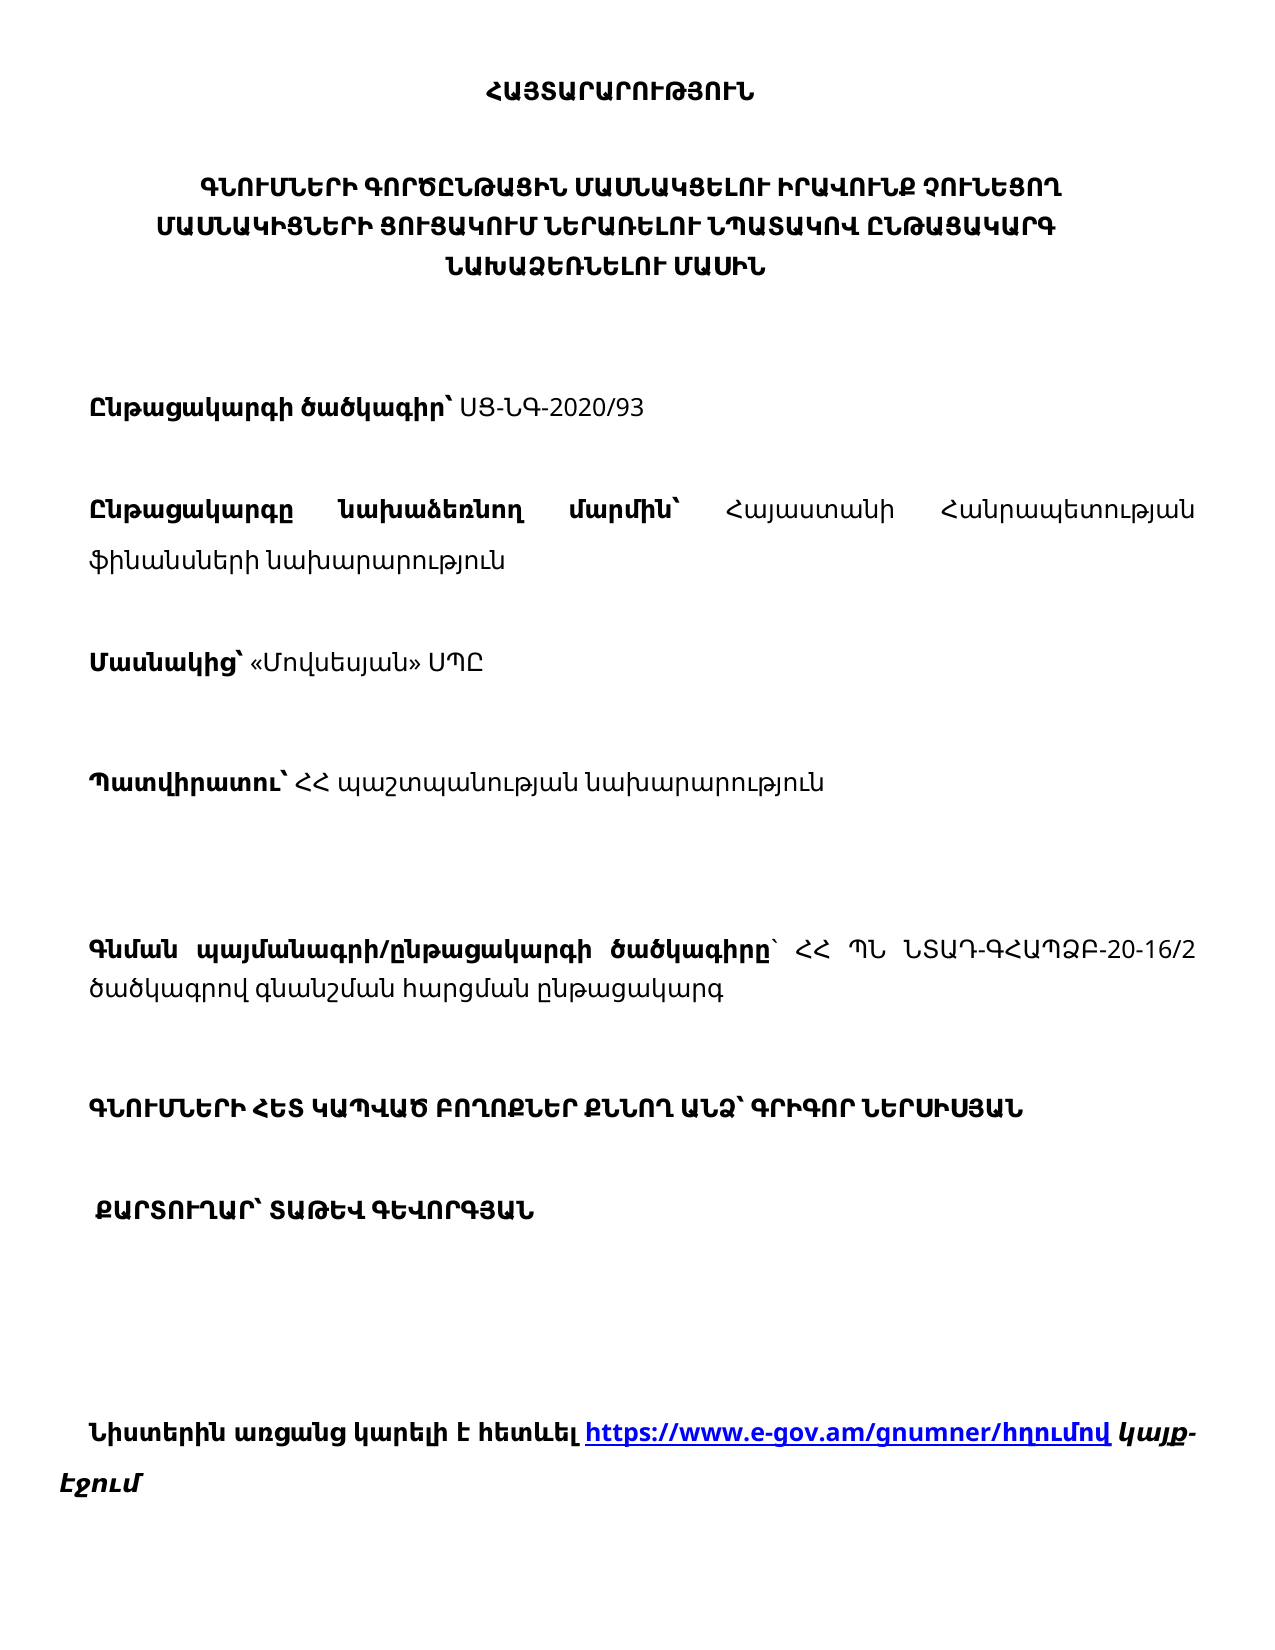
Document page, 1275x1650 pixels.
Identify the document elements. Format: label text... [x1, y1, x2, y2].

text ՔԱՐՏՈՒՂԱՐ՝ ՏԱԹԵՎ ԳԵՎՈՐԳՅԱՆ [89, 1193, 1196, 1227]
text Ընթացակարգի ծածկագիր՝ ՍՑ-ՆԳ-2020/93 [89, 389, 1196, 423]
text Ընթացակարգը նախաձեռնող մարմին՝ Հայաստանի Հանրապետության ֆինանսների նախարարություն [89, 491, 1196, 577]
text ԳՆՈՒՄՆԵՐԻ ԳՈՐԾԸՆԹԱՑԻՆ ՄԱՍՆԱԿՑԵԼՈՒ ԻՐԱՎՈՒՆՔ ՉՈՒՆԵՑՈՂ ՄԱՍՆԱԿԻՑՆԵՐԻ ՑՈՒՑԱԿՈՒՄ ՆԵՐԱՌԵԼՈՒ ՆՊԱՏԱԿՈՎ ԸՆԹԱՑԱԿԱՐԳ ՆԱԽԱՁԵՌՆԵԼՈՒ ՄԱՍԻՆ [59, 170, 1152, 282]
text Պատվիրատու՝ ՀՀ պաշտպանության նախարարություն [89, 764, 1196, 799]
text ՀԱՅՏԱՐԱՐՈՒԹՅՈՒՆ [59, 74, 1152, 108]
text Մասնակից՝ «Մովսեսյան» ՍՊԸ [89, 644, 1196, 679]
text Գնման պայմանագրի/ընթացակարգի ծածկագիրը` ՀՀ ՊՆ ՆՏԱԴ-ԳՀԱՊՁԲ-20-16/2 ծածկագրով գնանշման հարցման ընթացակարգ [89, 931, 1196, 1005]
text ԳՆՈՒՄՆԵՐԻ ՀԵՏ ԿԱՊՎԱԾ ԲՈՂՈՔՆԵՐ ՔՆՆՈՂ ԱՆՁ՝ ԳՐԻԳՈՐ ՆԵՐՍԻՍՅԱՆ [89, 1091, 1196, 1125]
text Նիստերին առցանց կարելի է հետևել https://www.e-gov.am/gnumner/հղումով կայք-էջում [59, 1415, 1196, 1500]
